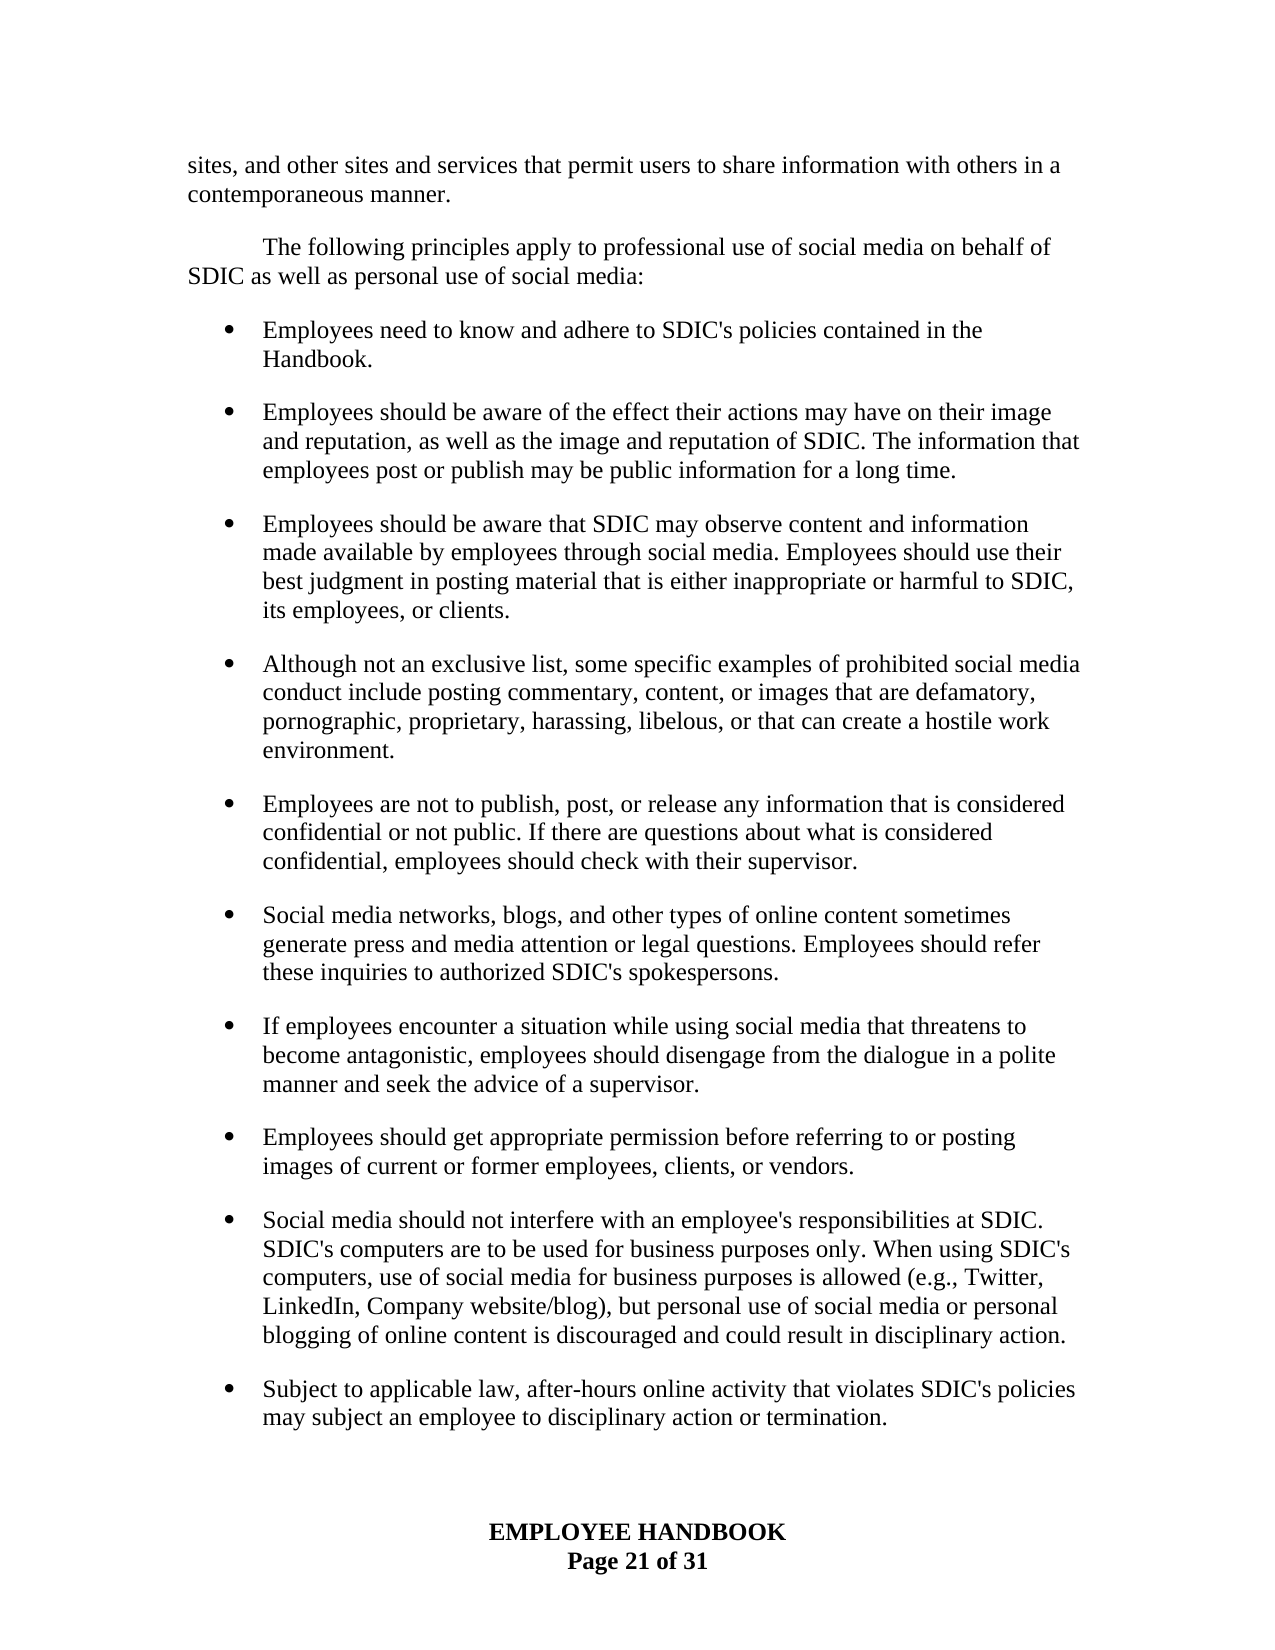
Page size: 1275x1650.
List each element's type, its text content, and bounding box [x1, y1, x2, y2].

list Employees should be aware of the effect their actions may have on their image and reputation, as well as the image and reputation of SDIC. The information that employees post or publish may be public information for a long time. [225, 397, 1087, 484]
list Subject to applicable law, after-hours online activity that violates SDIC's policies may subject an employee to disciplinary action or termination. [225, 1374, 1087, 1431]
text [187, 150, 1087, 207]
list Employees need to know and adhere to SDIC's policies contained in the Handbook. [225, 315, 1087, 372]
list Social media should not interfere with an employee's responsibilities at SDIC. SDIC's computers are to be used for business purposes only. When using SDIC's computers, use of social media for business purposes is allowed (e.g., Twitter, LinkedIn, Company website/blog), but personal use of social media or personal blogging of online content is discouraged and could result in disciplinary action. [225, 1205, 1087, 1349]
list Social media networks, blogs, and other types of online content sometimes generate press and media attention or legal questions. Employees should refer these inquiries to authorized SDIC's spokespersons. [225, 900, 1087, 986]
list Employees are not to publish, post, or release any information that is considered confidential or not public. If there are questions about what is considered confidential, employees should check with their supervisor. [225, 789, 1087, 875]
list If employees encounter a situation while using social media that threatens to become antagonistic, employees should disengage from the dialogue in a polite manner and seek the advice of a supervisor. [225, 1011, 1087, 1097]
list Employees should get appropriate permission before referring to or posting images of current or former employees, clients, or vendors. [225, 1122, 1087, 1180]
list Although not an exclusive list, some specific examples of prohibited social media conduct include posting commentary, content, or images that are defamatory, pornographic, proprietary, harassing, libelous, or that can create a hostile work environment. [225, 649, 1087, 764]
list Employees should be aware that SDIC may observe content and information made available by employees through social media. Employees should use their best judgment in posting material that is either inappropriate or harmful to SDIC, its employees, or clients. [225, 509, 1087, 624]
text The following principles apply to professional use of social media on behalf of SDIC as well as personal use of social media: [187, 232, 1087, 290]
